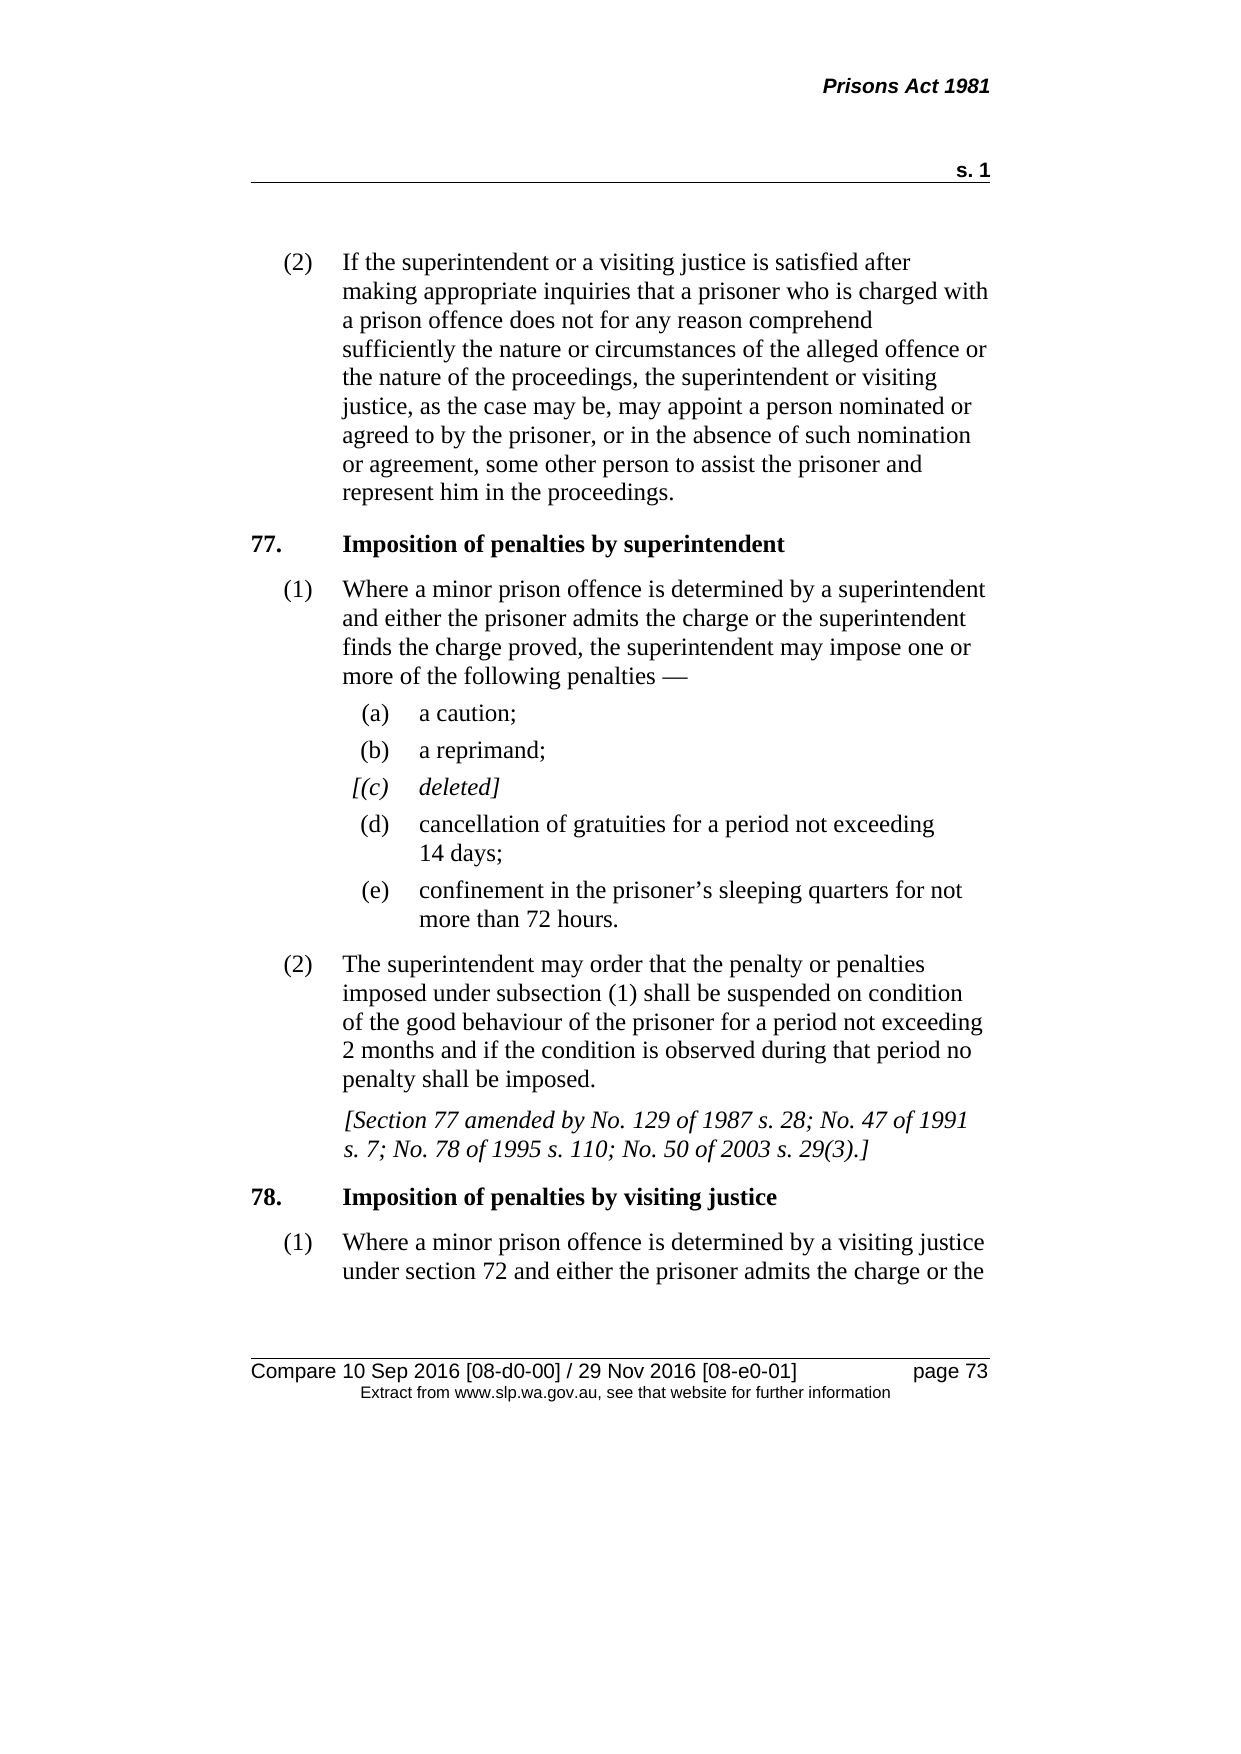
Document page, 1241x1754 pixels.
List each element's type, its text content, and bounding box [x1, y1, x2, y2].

text [Section 77 amended by No. 129 of 1987 s. 28; No. 47 of 1991 s. 7; No. 78 of 1995 s. 110; No. 50 of 2003 s. 29(3).] [251, 1105, 990, 1163]
text (2) If the superintendent or a visiting justice is satisfied after making appropriate inquiries that a prisoner who is charged with a prison offence does not for any reason comprehend sufficiently the nature or circumstances of the alleged offence or the nature of the proceedings, the superintendent or visiting justice, as the case may be, may appoint a person nominated or agreed to by the prisoner, or in the absence of such nomination or agreement, some other person to assist the prisoner and represent him in the proceedings. [251, 247, 990, 506]
text (a) a caution; [251, 698, 990, 727]
text (b) a reprimand; [251, 735, 990, 764]
text (2) The superintendent may order that the penalty or penalties imposed under subsection (1) shall be suspended on condition of the good behaviour of the prisoner for a period not exceeding 2 months and if the condition is observed during that period no penalty shall be imposed. [251, 949, 990, 1093]
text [251, 1227, 990, 1284]
text [(c) deleted] [251, 772, 990, 801]
text (d) cancellation of gratuities for a period not exceeding 14 days; [251, 809, 990, 867]
subtitle 77. Imposition of penalties by superintendent [251, 529, 990, 558]
text (1) Where a minor prison offence is determined by a superintendent and either the prisoner admits the charge or the superintendent finds the charge proved, the superintendent may impose one or more of the following penalties — [251, 574, 990, 689]
subtitle 78. Imposition of penalties by visiting justice [251, 1182, 990, 1210]
text (e) confinement in the prisoner’s sleeping quarters for not more than 72 hours. [251, 875, 990, 932]
